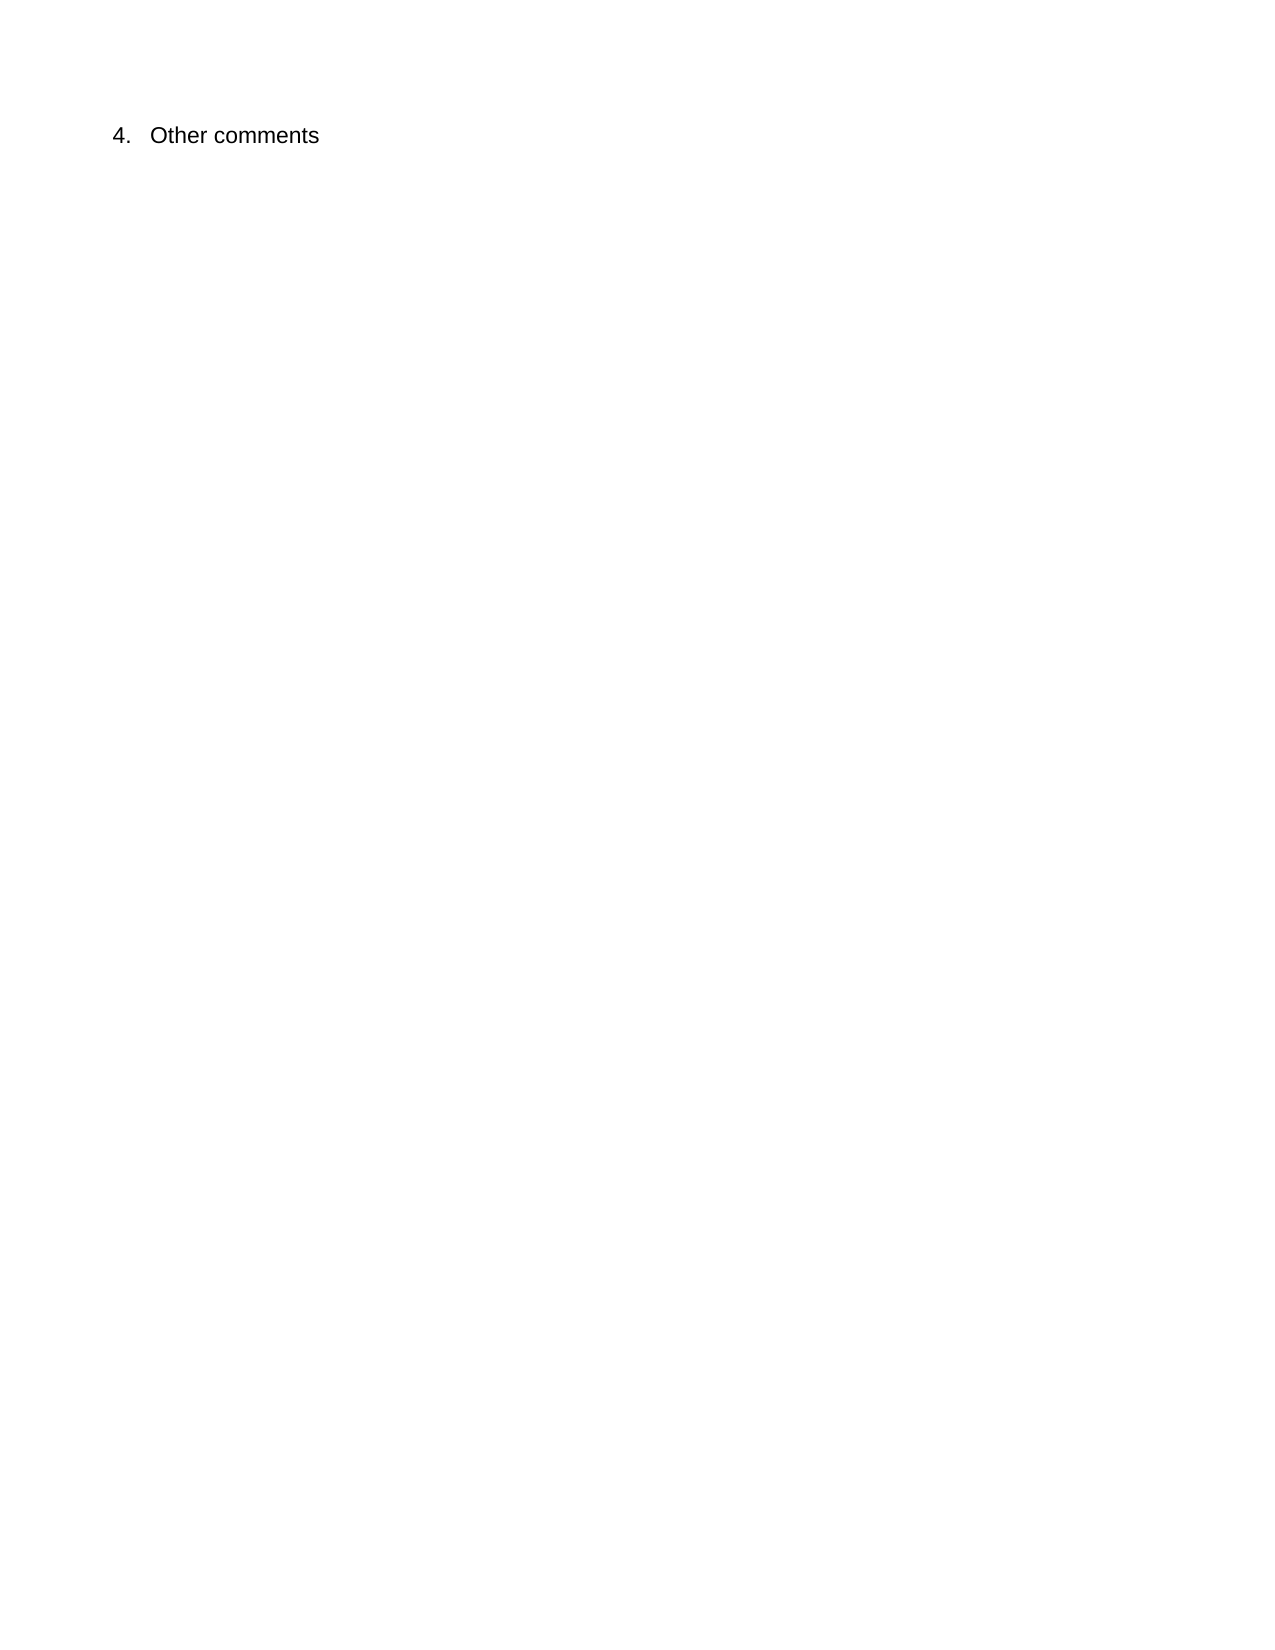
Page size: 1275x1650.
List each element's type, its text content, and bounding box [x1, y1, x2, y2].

list Other comments [112, 122, 1200, 148]
